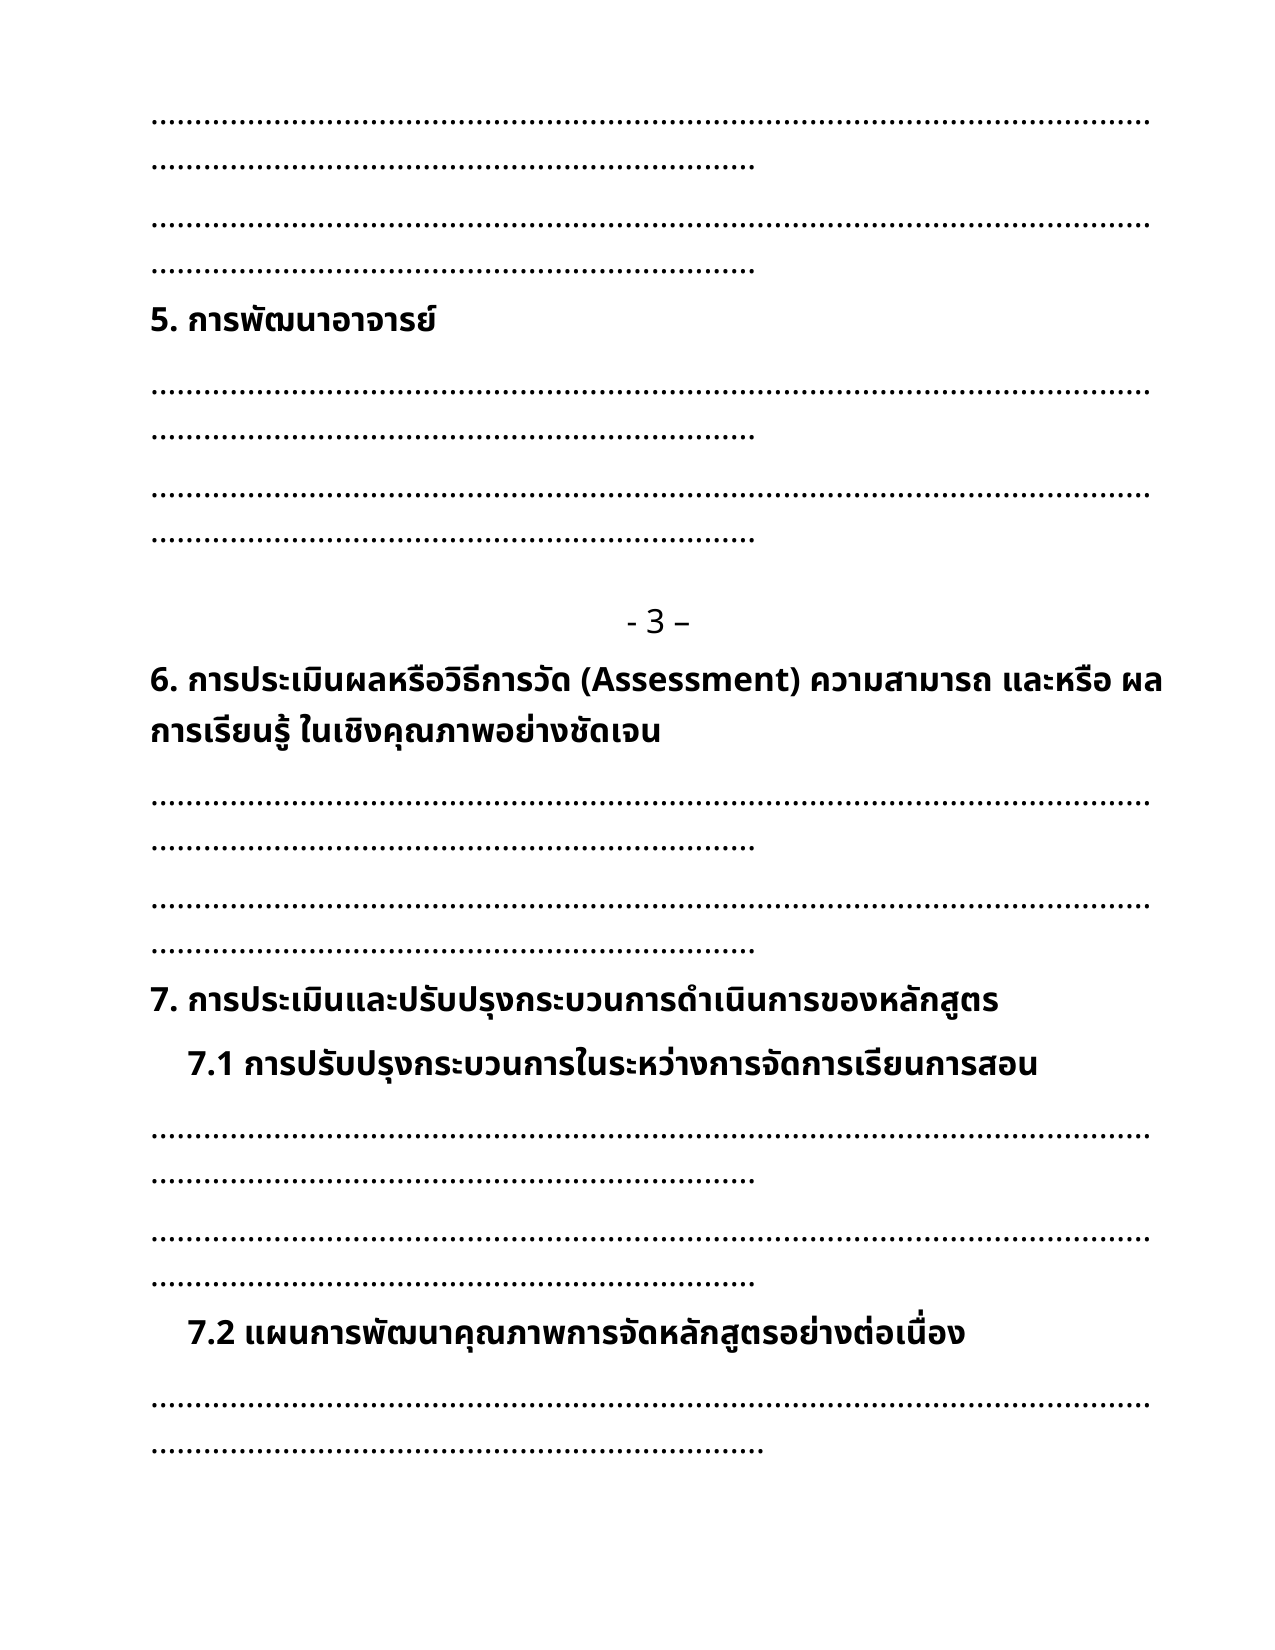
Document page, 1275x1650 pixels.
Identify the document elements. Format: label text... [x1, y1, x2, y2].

text 7. การประเมินและปรับปรุงกระบวนการดำเนินการของหลักสูตร [150, 976, 1167, 1027]
text ………………………………………………………………………………………………………………………………………………………………… [150, 358, 1167, 449]
text 6. การประเมินผลหรือวิธีการวัด (Assessment) ความสามารถ และหรือ ผลการเรียนรู้ ในเชิงคุณภาพอย่างชัดเจน [150, 656, 1167, 757]
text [150, 1372, 1167, 1463]
text ………………………………………………………………………………………………………………………………………………………………… [150, 192, 1167, 283]
text - 3 – [150, 598, 1167, 643]
text 5. การพัฒนาอาจารย์ [150, 295, 1167, 346]
text ………………………………………………………………………………………………………………………………………………………………… [150, 769, 1167, 860]
text ………………………………………………………………………………………………………………………………………………………………… [150, 89, 1167, 179]
text 7.2 แผนการพัฒนาคุณภาพการจัดหลักสูตรอย่างต่อเนื่อง [150, 1309, 1167, 1360]
text ………………………………………………………………………………………………………………………………………………………………… [150, 1102, 1167, 1193]
text ………………………………………………………………………………………………………………………………………………………………… [150, 873, 1167, 964]
text 7.1 การปรับปรุงกระบวนการในระหว่างการจัดการเรียนการสอน [150, 1039, 1167, 1090]
text ………………………………………………………………………………………………………………………………………………………………… [150, 462, 1167, 553]
text ………………………………………………………………………………………………………………………………………………………………… [150, 1206, 1167, 1297]
